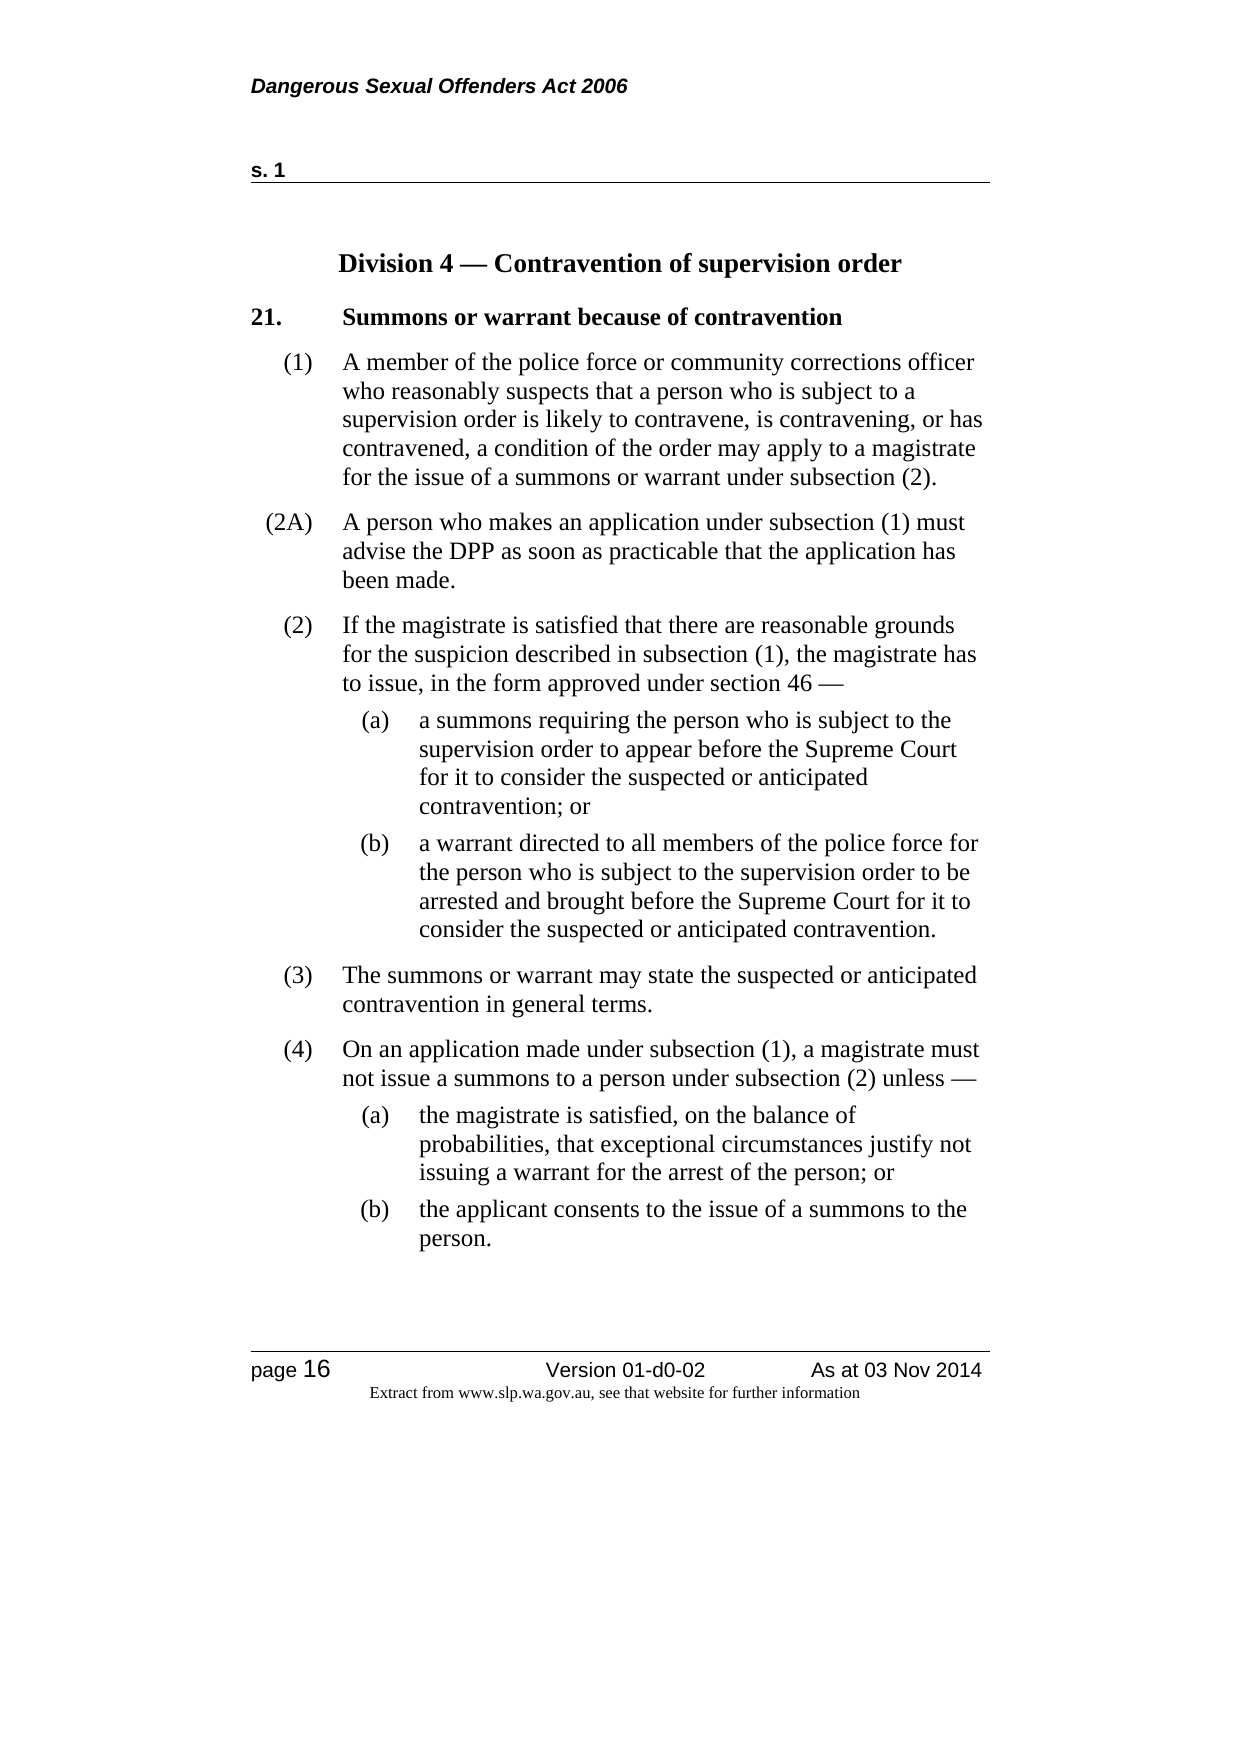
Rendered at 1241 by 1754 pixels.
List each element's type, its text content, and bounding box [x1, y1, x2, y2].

text (2A) A person who makes an application under subsection (1) must advise the DPP as soon as practicable that the application has been made. [251, 507, 990, 594]
text (2) If the magistrate is satisfied that there are reasonable grounds for the suspicion described in subsection (1), the magistrate has to issue, in the form approved under section 46 — [251, 610, 990, 697]
text (4) On an application made under subsection (1), a magistrate must not issue a summons to a person under subsection (2) unless — [251, 1034, 990, 1092]
subtitle Division 4 — Contravention of supervision order [251, 247, 990, 279]
text (1) A member of the police force or community corrections officer who reasonably suspects that a person who is subject to a supervision order is likely to contravene, is contravening, or has contravened, a condition of the order may apply to a magistrate for the issue of a summons or warrant under subsection (2). [251, 347, 990, 491]
text (b) the applicant consents to the issue of a summons to the person. [251, 1194, 990, 1252]
text (3) The summons or warrant may state the suspected or anticipated contravention in general terms. [251, 960, 990, 1017]
text (b) a warrant directed to all members of the police force for the person who is subject to the supervision order to be arrested and brought before the Supreme Court for it to consider the suspected or anticipated contravention. [251, 828, 990, 943]
subtitle 21. Summons or warrant because of contravention [251, 302, 990, 330]
text (a) a summons requiring the person who is subject to the supervision order to appear before the Supreme Court for it to consider the suspected or anticipated contravention; or [251, 705, 990, 820]
text (a) the magistrate is satisfied, on the balance of probabilities, that exceptional circumstances justify not issuing a warrant for the arrest of the person; or [251, 1100, 990, 1186]
